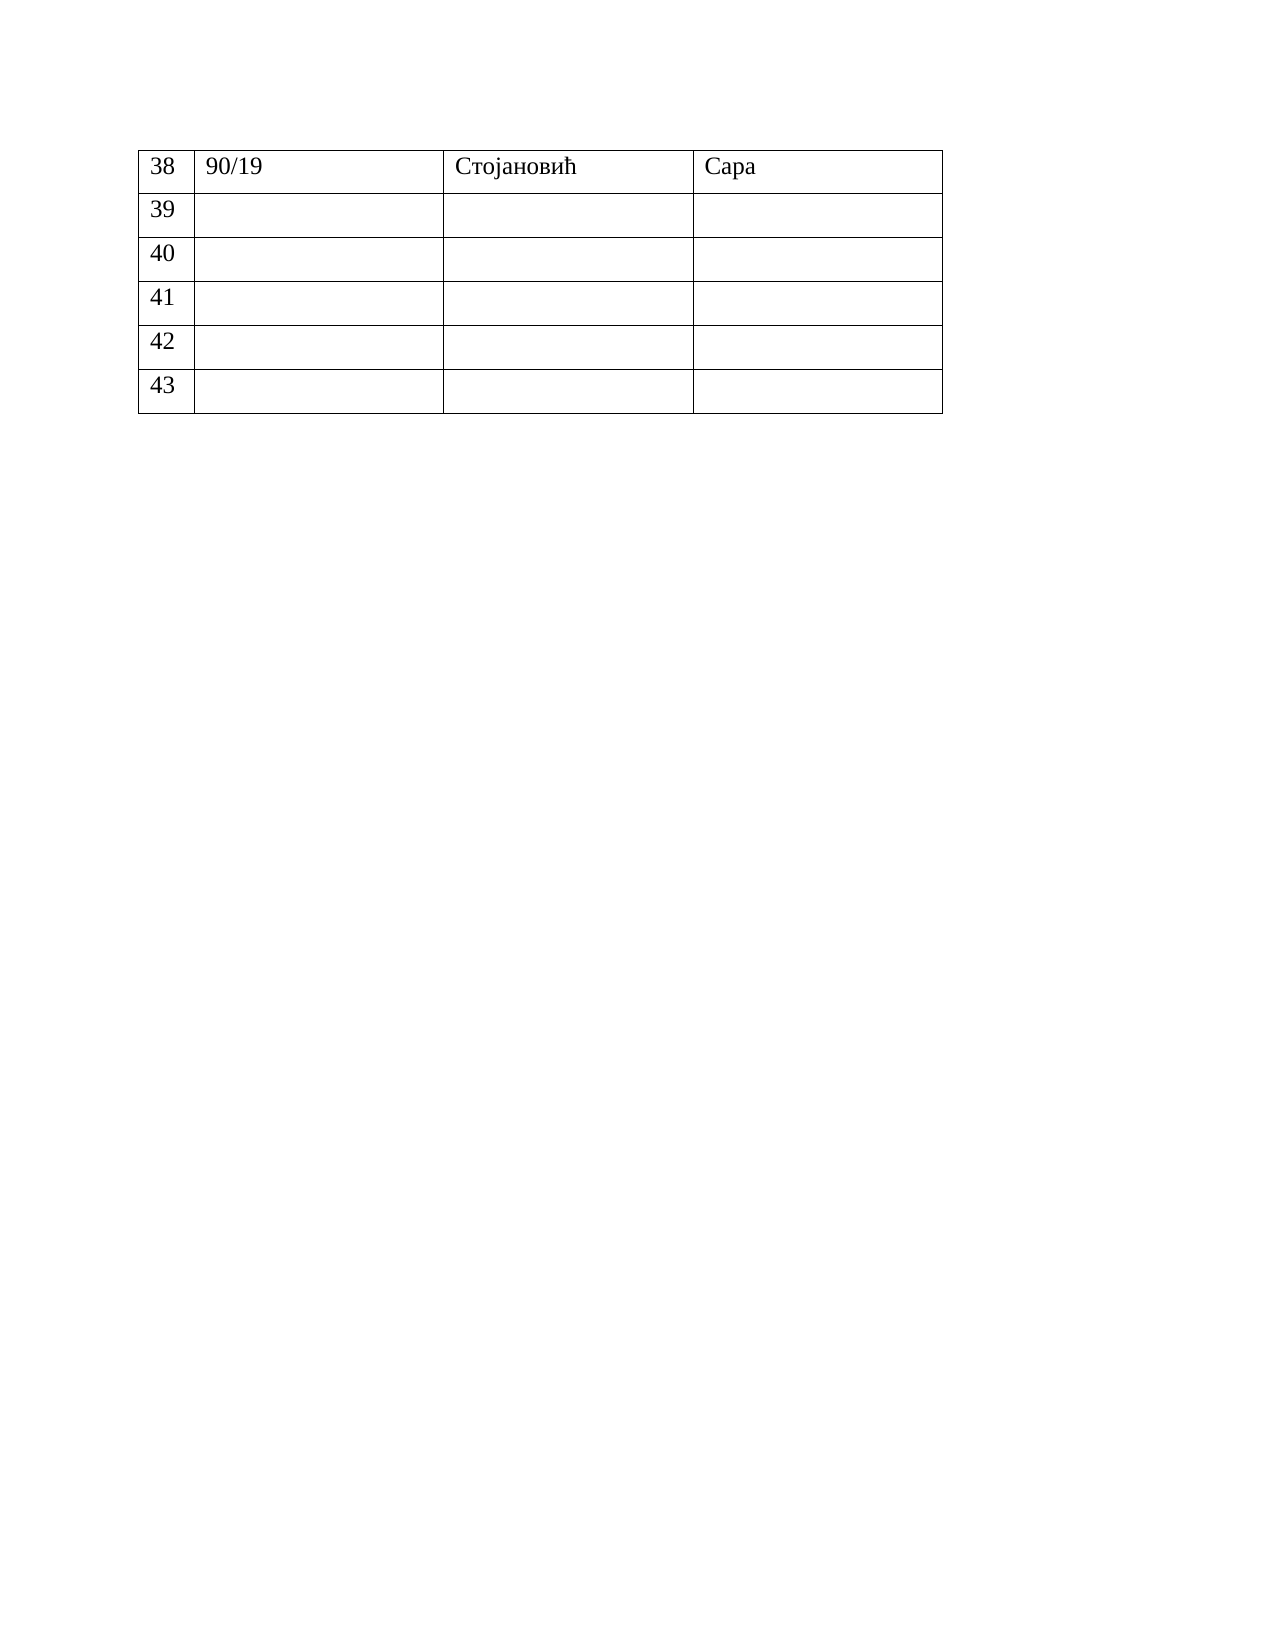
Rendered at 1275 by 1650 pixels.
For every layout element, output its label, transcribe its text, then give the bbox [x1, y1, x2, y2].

table_cell [444, 238, 693, 281]
table_cell [694, 326, 942, 369]
table_cell 41 [139, 282, 194, 325]
table_cell [444, 194, 693, 237]
table_cell 39 [139, 194, 194, 237]
table_cell [195, 370, 443, 413]
table_cell [694, 194, 942, 237]
table_cell 43 [139, 370, 194, 413]
table_cell [195, 194, 443, 237]
table_cell 90/19 [195, 151, 443, 193]
table_cell Сара [694, 151, 942, 193]
table_cell [694, 282, 942, 325]
table_cell 40 [139, 238, 194, 281]
table_cell [694, 370, 942, 413]
table_cell [195, 326, 443, 369]
table_cell Стојановић [444, 151, 693, 193]
table_cell 42 [139, 326, 194, 369]
table_cell [444, 326, 693, 369]
table_cell 38 [139, 151, 194, 193]
table_cell [444, 370, 693, 413]
table_cell [444, 282, 693, 325]
table_cell [195, 238, 443, 281]
table_cell [694, 238, 942, 281]
table_cell [195, 282, 443, 325]
